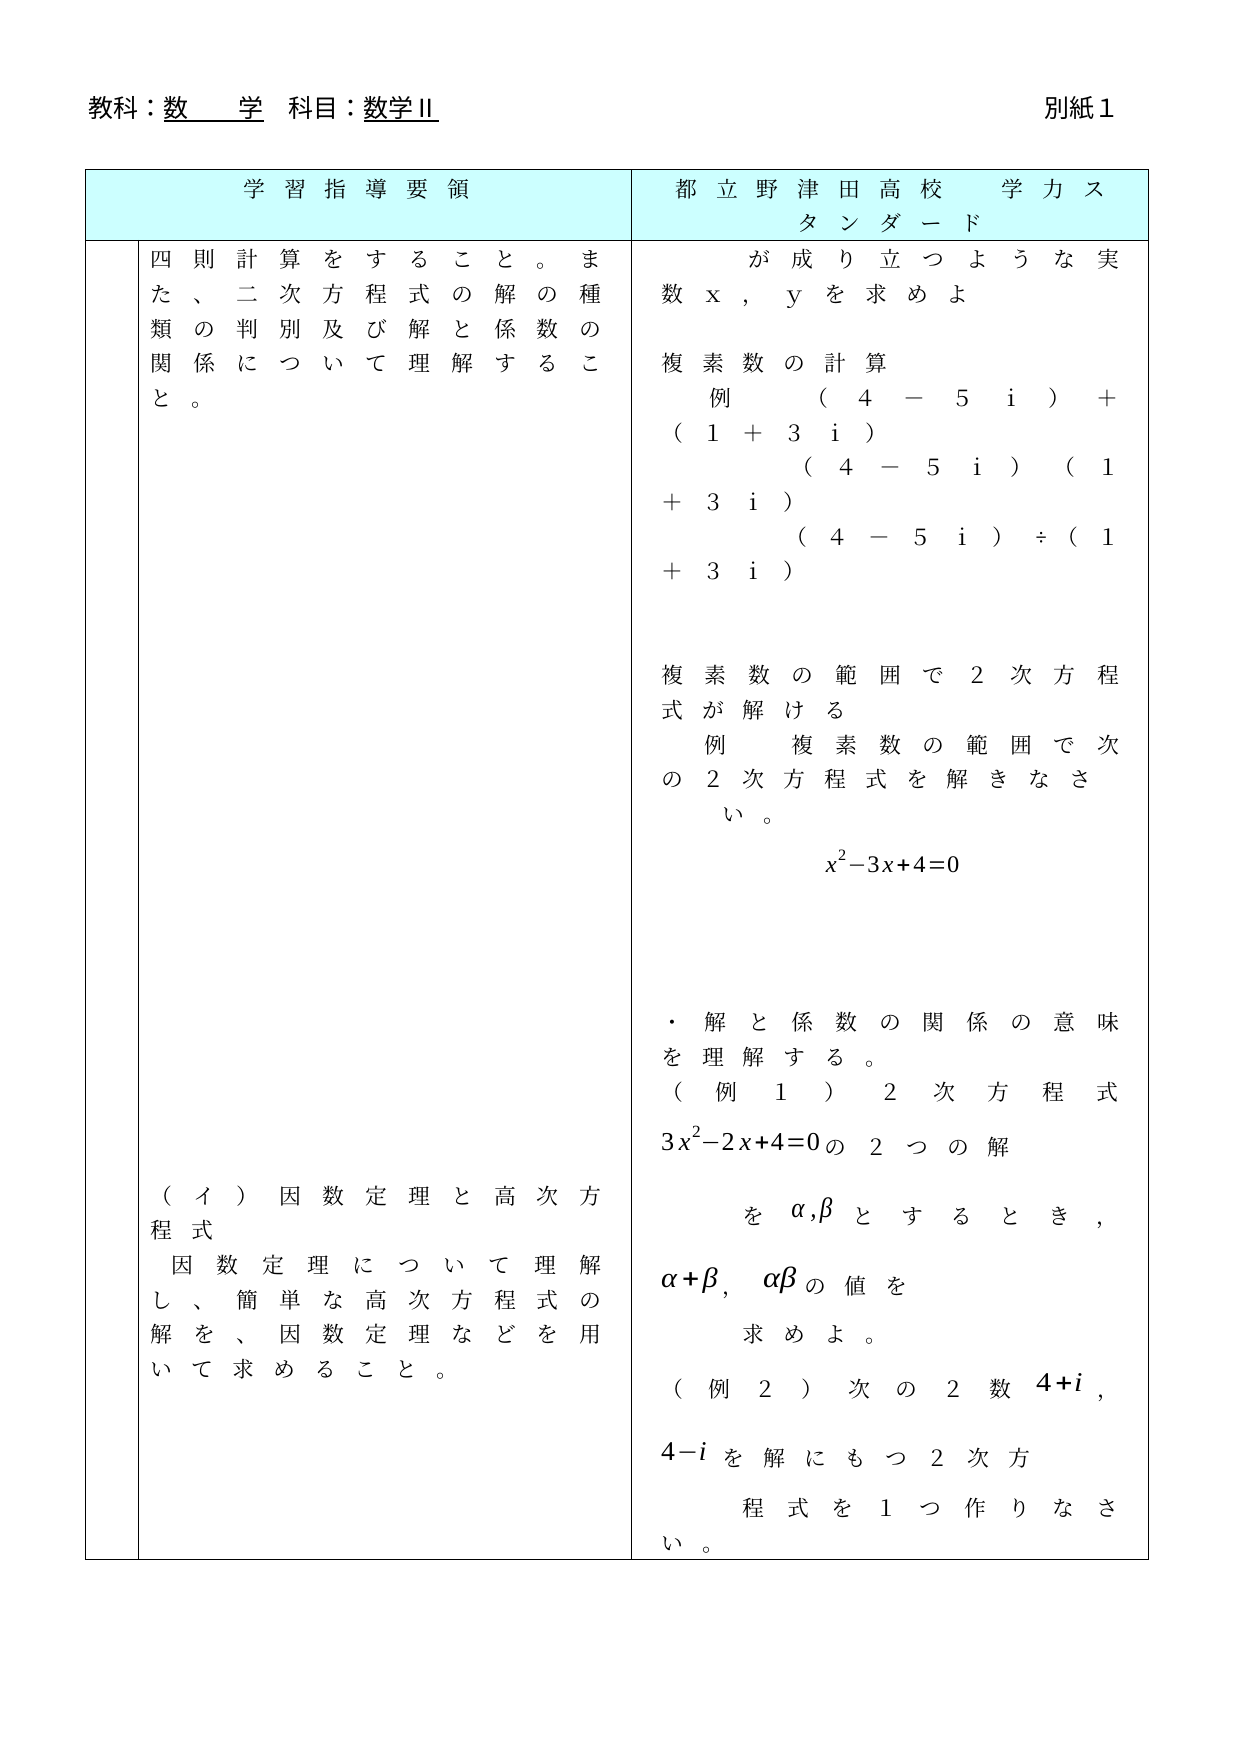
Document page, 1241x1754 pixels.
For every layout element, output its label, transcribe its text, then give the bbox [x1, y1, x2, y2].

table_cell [86, 241, 138, 1559]
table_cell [139, 241, 631, 1559]
table_header 都立野津田高校 学力スタンダード [632, 170, 1148, 240]
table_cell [632, 241, 1148, 1559]
table_header 学習指導要領 [86, 170, 631, 240]
